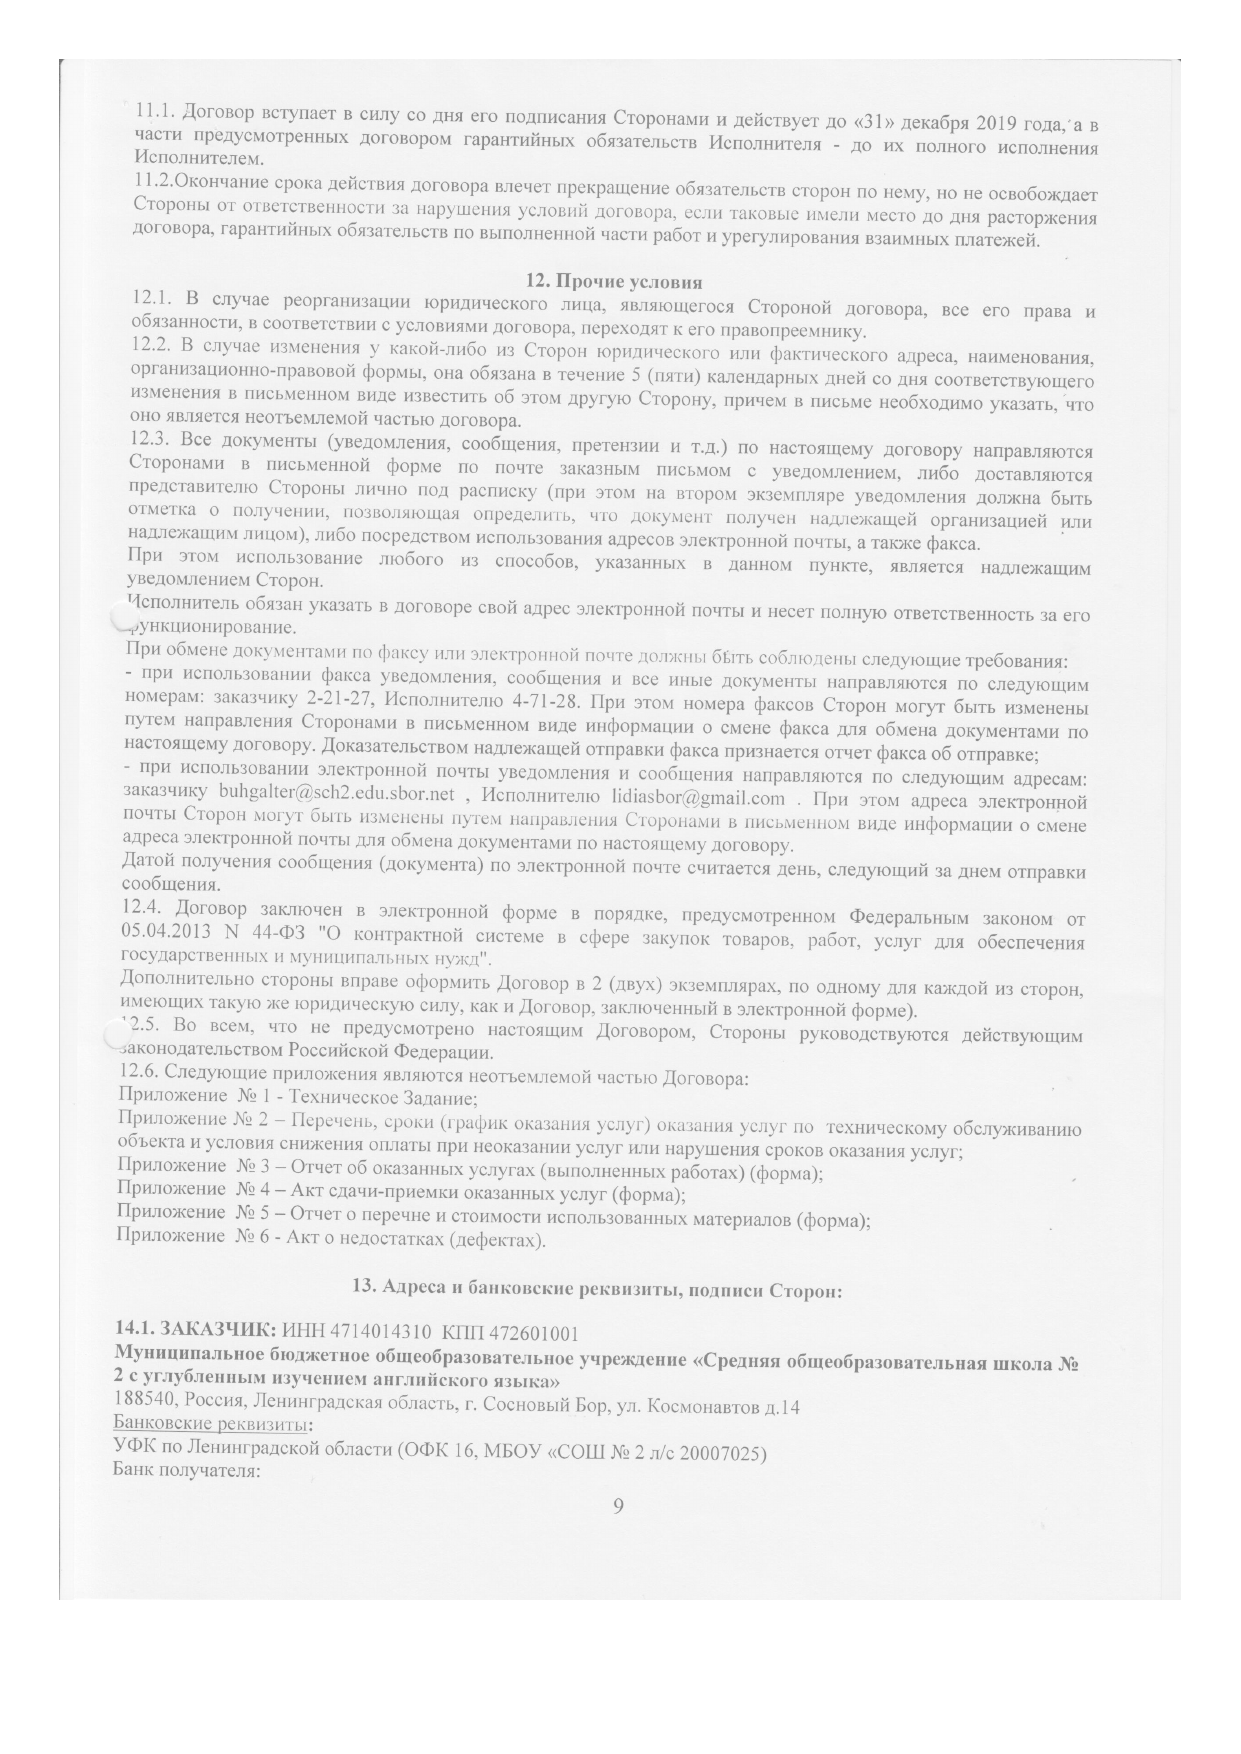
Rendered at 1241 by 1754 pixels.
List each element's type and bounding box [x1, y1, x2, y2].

picture [59, 59, 1181, 1600]
